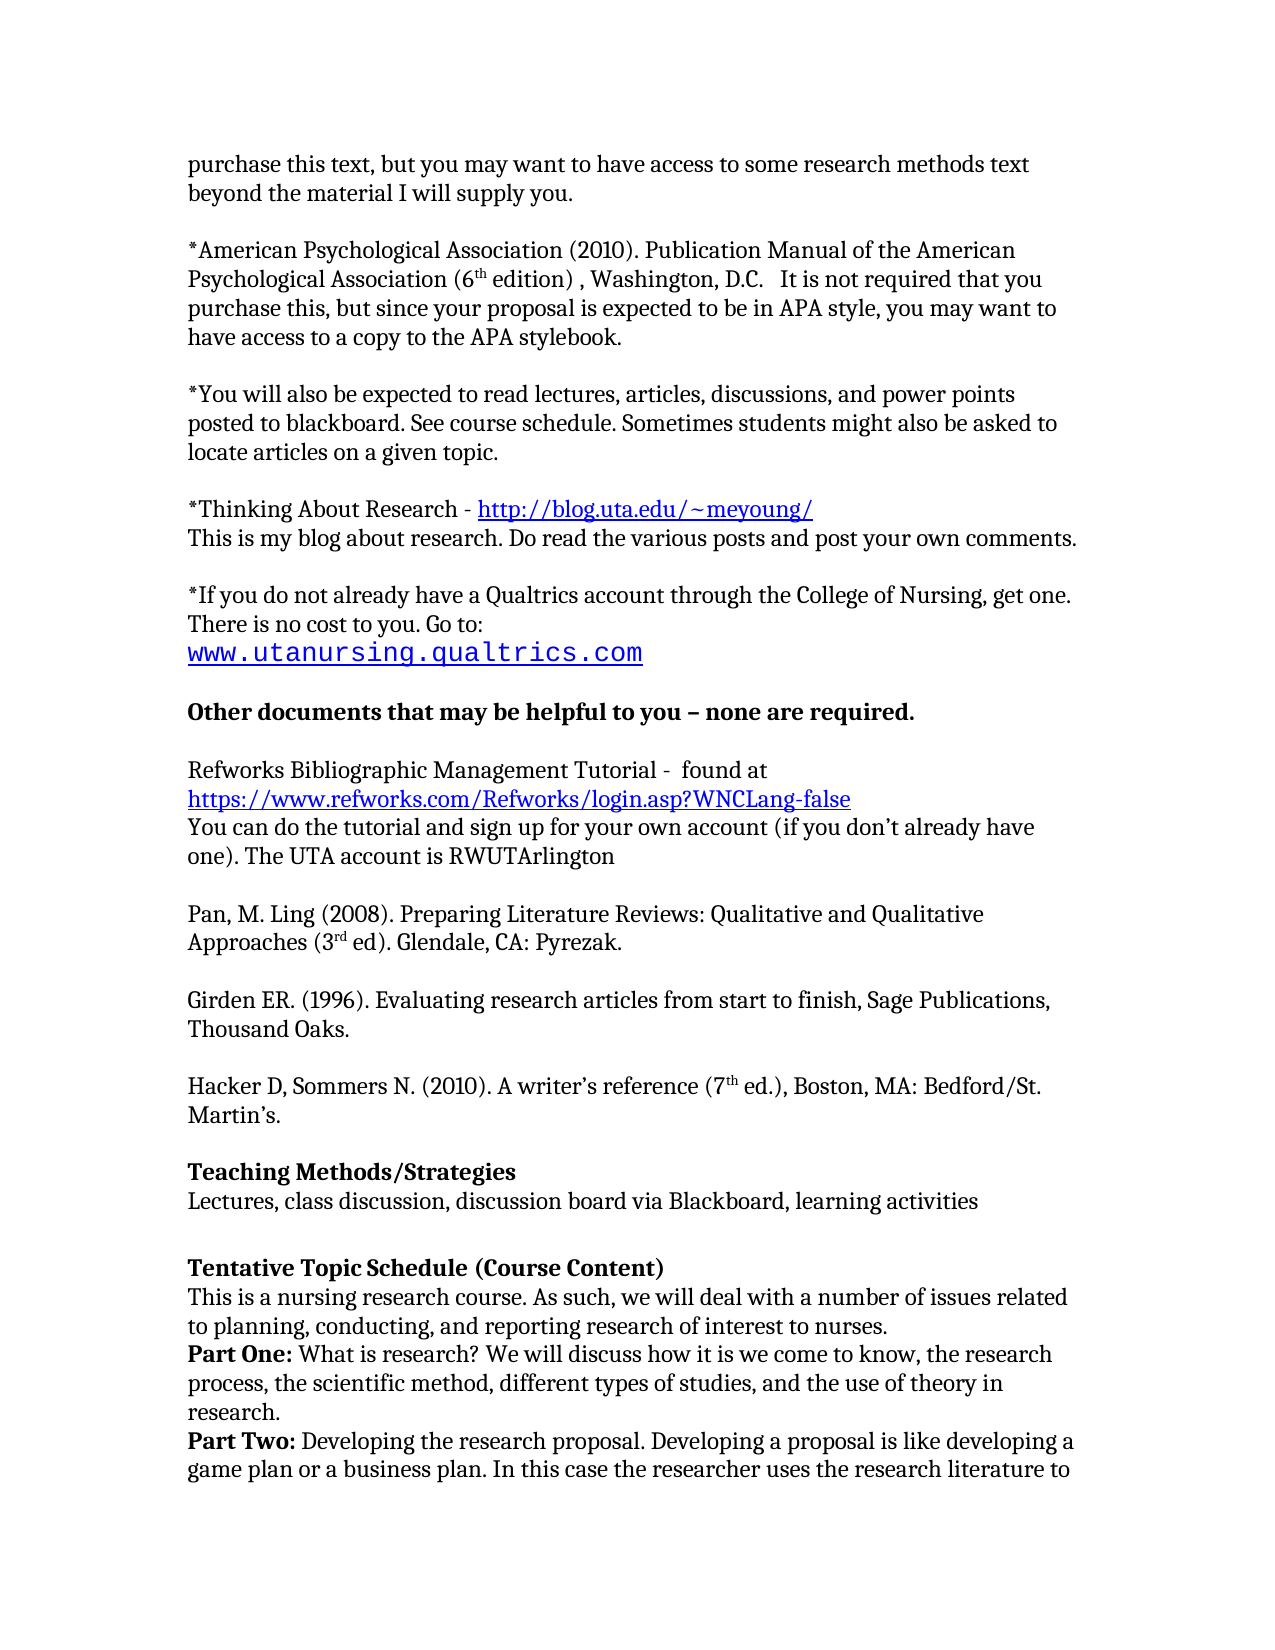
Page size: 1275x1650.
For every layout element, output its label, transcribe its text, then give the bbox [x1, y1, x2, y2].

text Tentative Topic Schedule (Course Content) [187, 1254, 1087, 1283]
text www.utanursing.qualtrics.com [187, 639, 1087, 669]
text Girden ER. (1996). Evaluating research articles from start to finish, Sage Publications, Thousand Oaks. [187, 986, 1087, 1043]
text *Thinking About Research - http://blog.uta.edu/~meyoung/ [187, 495, 1087, 524]
text Lectures, class discussion, discussion board via Blackboard, learning activities [187, 1187, 1087, 1216]
text This is a nursing research course. As such, we will deal with a number of issues related to planning, conducting, and reporting research of interest to nurses. [187, 1283, 1087, 1340]
text This is my blog about research. Do read the various posts and post your own comments. [187, 524, 1087, 552]
text Pan, M. Ling (2008). Preparing Literature Reviews: Qualitative and Qualitative Approaches (3rd ed). Glendale, CA: Pyrezak. [187, 899, 1087, 957]
text *You will also be expected to read lectures, articles, discussions, and power points posted to blackboard. See course schedule. Sometimes students might also be asked to locate articles on a given topic. [187, 380, 1087, 466]
text https://www.refworks.com/Refworks/login.asp?WNCLang-false [187, 784, 1087, 813]
text Refworks Bibliographic Management Tutorial - found at [187, 756, 1087, 784]
text *If you do not already have a Qualtrics account through the College of Nursing, get one. There is no cost to you. Go to: [187, 581, 1087, 639]
text You can do the tutorial and sign up for your own account (if you don’t already have one). The UTA account is RWUTArlington [187, 813, 1087, 871]
text Hacker D, Sommers N. (2010). A writer’s reference (7th ed.), Boston, MA: Bedford/St. Martin’s. [187, 1072, 1087, 1129]
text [187, 1427, 1087, 1484]
text *American Psychological Association (2010). Publication Manual of the American Psychological Association (6th edition) , Washington, D.C. It is not required that you purchase this, but since your proposal is expected to be in APA style, you may want to have access to a copy to the APA stylebook. [187, 236, 1087, 351]
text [187, 150, 1087, 207]
text Teaching Methods/Strategies [187, 1158, 1087, 1187]
text Part One: What is research? We will discuss how it is we come to know, the research process, the scientific method, different types of studies, and the use of theory in research. [187, 1340, 1087, 1427]
text Other documents that may be helpful to you – none are required. [187, 698, 1087, 727]
